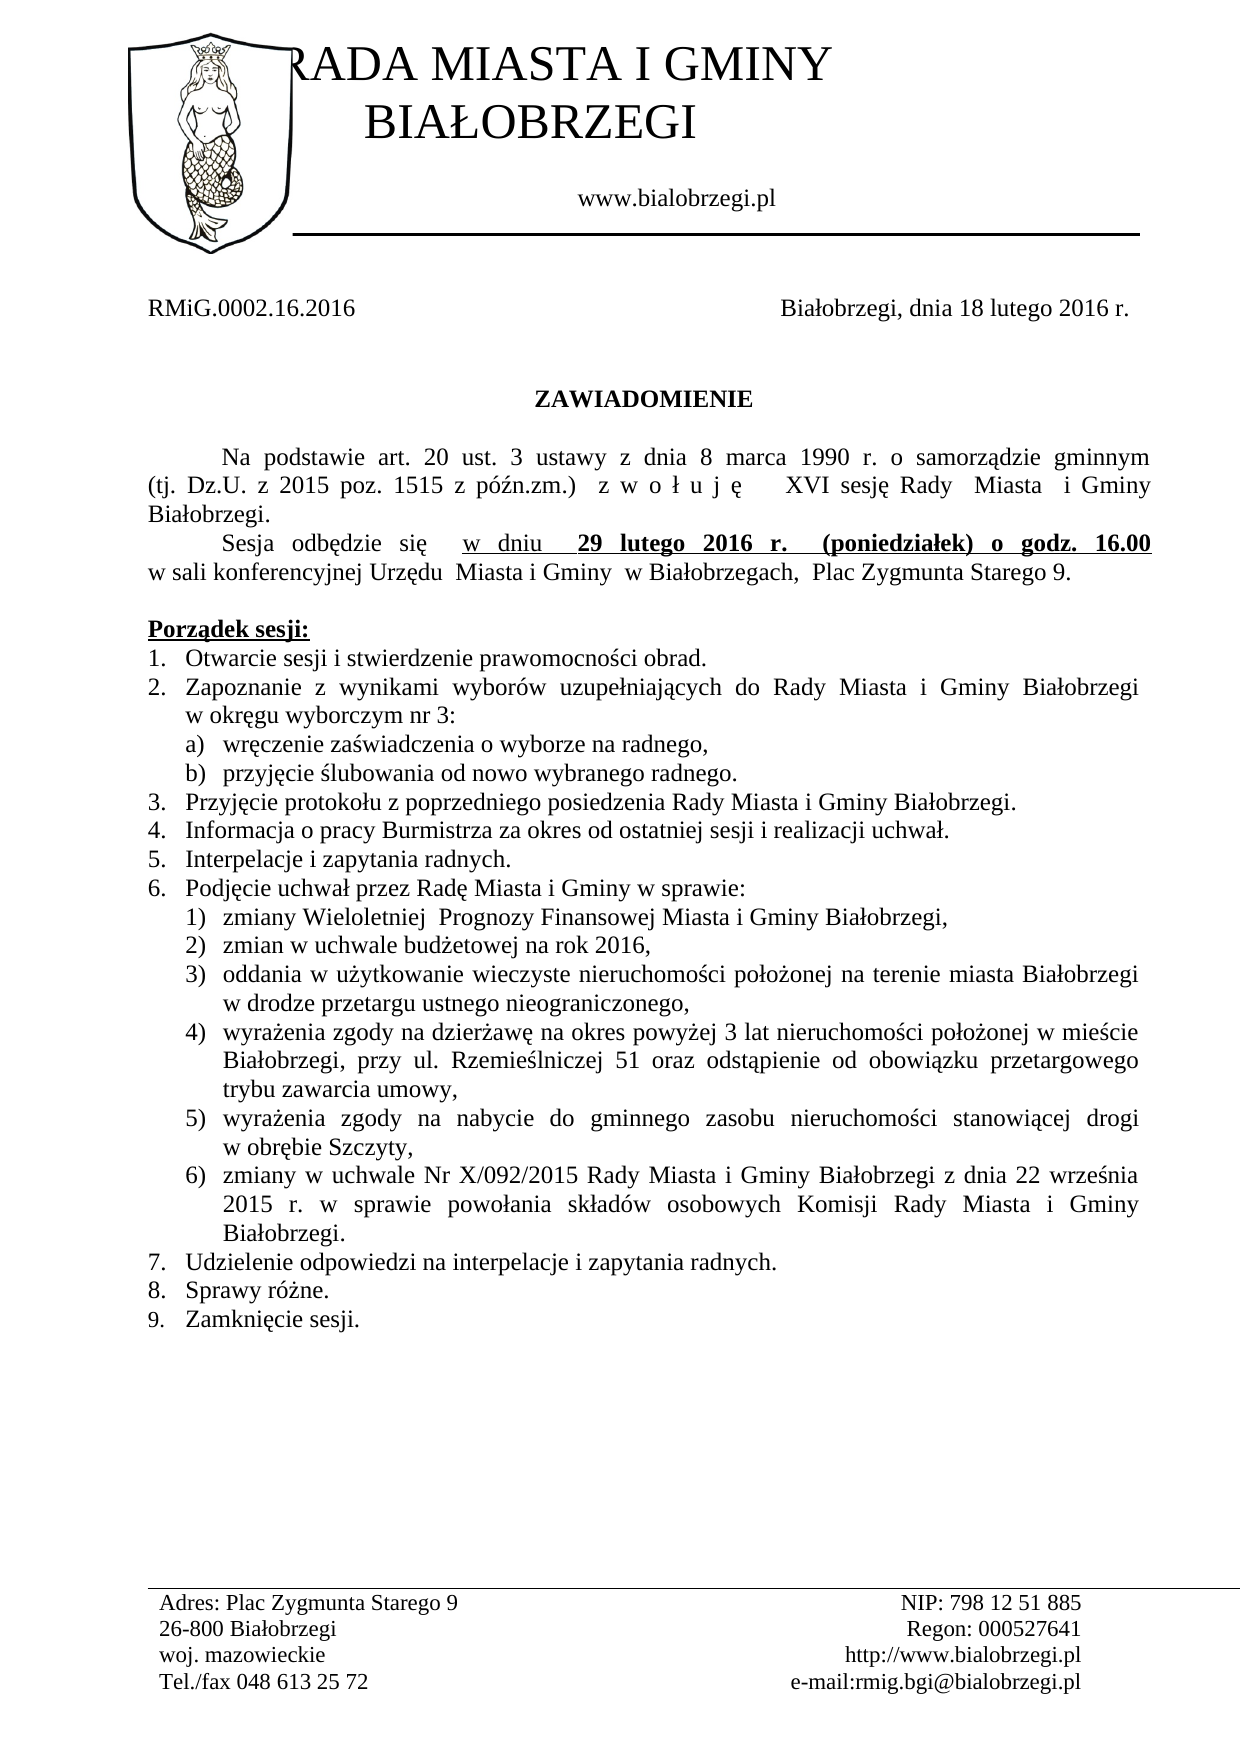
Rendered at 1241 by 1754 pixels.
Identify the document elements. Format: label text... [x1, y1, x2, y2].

list zmiany w uchwale Nr X/092/2015 Rady Miasta i Gminy Białobrzegi z dnia 22 września 2015 r. w sprawie powołania składów osobowych Komisji Rady Miasta i Gminy Białobrzegi. [185, 1161, 1140, 1247]
text Porządek sesji: [148, 614, 1140, 643]
list przyjęcie ślubowania od nowo wybranego radnego. [185, 758, 1140, 787]
list Informacja o pracy Burmistrza za okres od ostatniej sesji i realizacji uchwał. [148, 816, 1140, 844]
list wyrażenia zgody na nabycie do gminnego zasobu nieruchomości stanowiącej drogi w obrębie Szczyty, [185, 1103, 1140, 1161]
list Zapoznanie z wynikami wyborów uzupełniających do Rady Miasta i Gminy Białobrzegi w okręgu wyborczym nr 3: [148, 672, 1140, 729]
list Zamknięcie sesji. [148, 1304, 1140, 1333]
list Udzielenie odpowiedzi na interpelacje i zapytania radnych. [148, 1247, 1140, 1276]
list zmian w uchwale budżetowej na rok 2016, [185, 931, 1140, 959]
list oddania w użytkowanie wieczyste nieruchomości położonej na terenie miasta Białobrzegi w drodze przetargu ustnego nieograniczonego, [185, 959, 1140, 1017]
list wyrażenia zgody na dzierżawę na okres powyżej 3 lat nieruchomości położonej w mieście Białobrzegi, przy ul. Rzemieślniczej 51 oraz odstąpienie od obowiązku przetargowego trybu zawarcia umowy, [185, 1017, 1140, 1103]
picture [126, 32, 293, 252]
list Interpelacje i zapytania radnych. [148, 844, 1140, 873]
list zmiany Wieloletniej Prognozy Finansowej Miasta i Gminy Białobrzegi, [185, 902, 1140, 931]
list Podjęcie uchwał przez Radę Miasta i Gminy w sprawie: [148, 873, 1140, 902]
list Otwarcie sesji i stwierdzenie prawomocności obrad. [148, 643, 1140, 672]
text Sesja odbędzie się w dniu 29 lutego 2016 r. (poniedziałek) o godz. 16.00 w sali konferencyjnej Urzędu Miasta i Gminy w Białobrzegach, Plac Zygmunta Starego 9. [148, 528, 1152, 586]
text Na podstawie art. 20 ust. 3 ustawy z dnia 8 marca 1990 r. o samorządzie gminnym (tj. Dz.U. z 2015 poz. 1515 z późn.zm.) z w o ł u j ę XVI sesję Rady Miasta i Gminy Białobrzegi. [148, 442, 1152, 528]
list wręczenie zaświadczenia o wyborze na radnego, [185, 729, 1140, 758]
list Sprawy różne. [148, 1276, 1140, 1304]
text ZAWIADOMIENIE [148, 384, 1140, 413]
list Przyjęcie protokołu z poprzedniego posiedzenia Rady Miasta i Gminy Białobrzegi. [148, 787, 1140, 816]
text RMiG.0002.16.2016 Białobrzegi, dnia 18 lutego 2016 r. [148, 293, 1140, 322]
